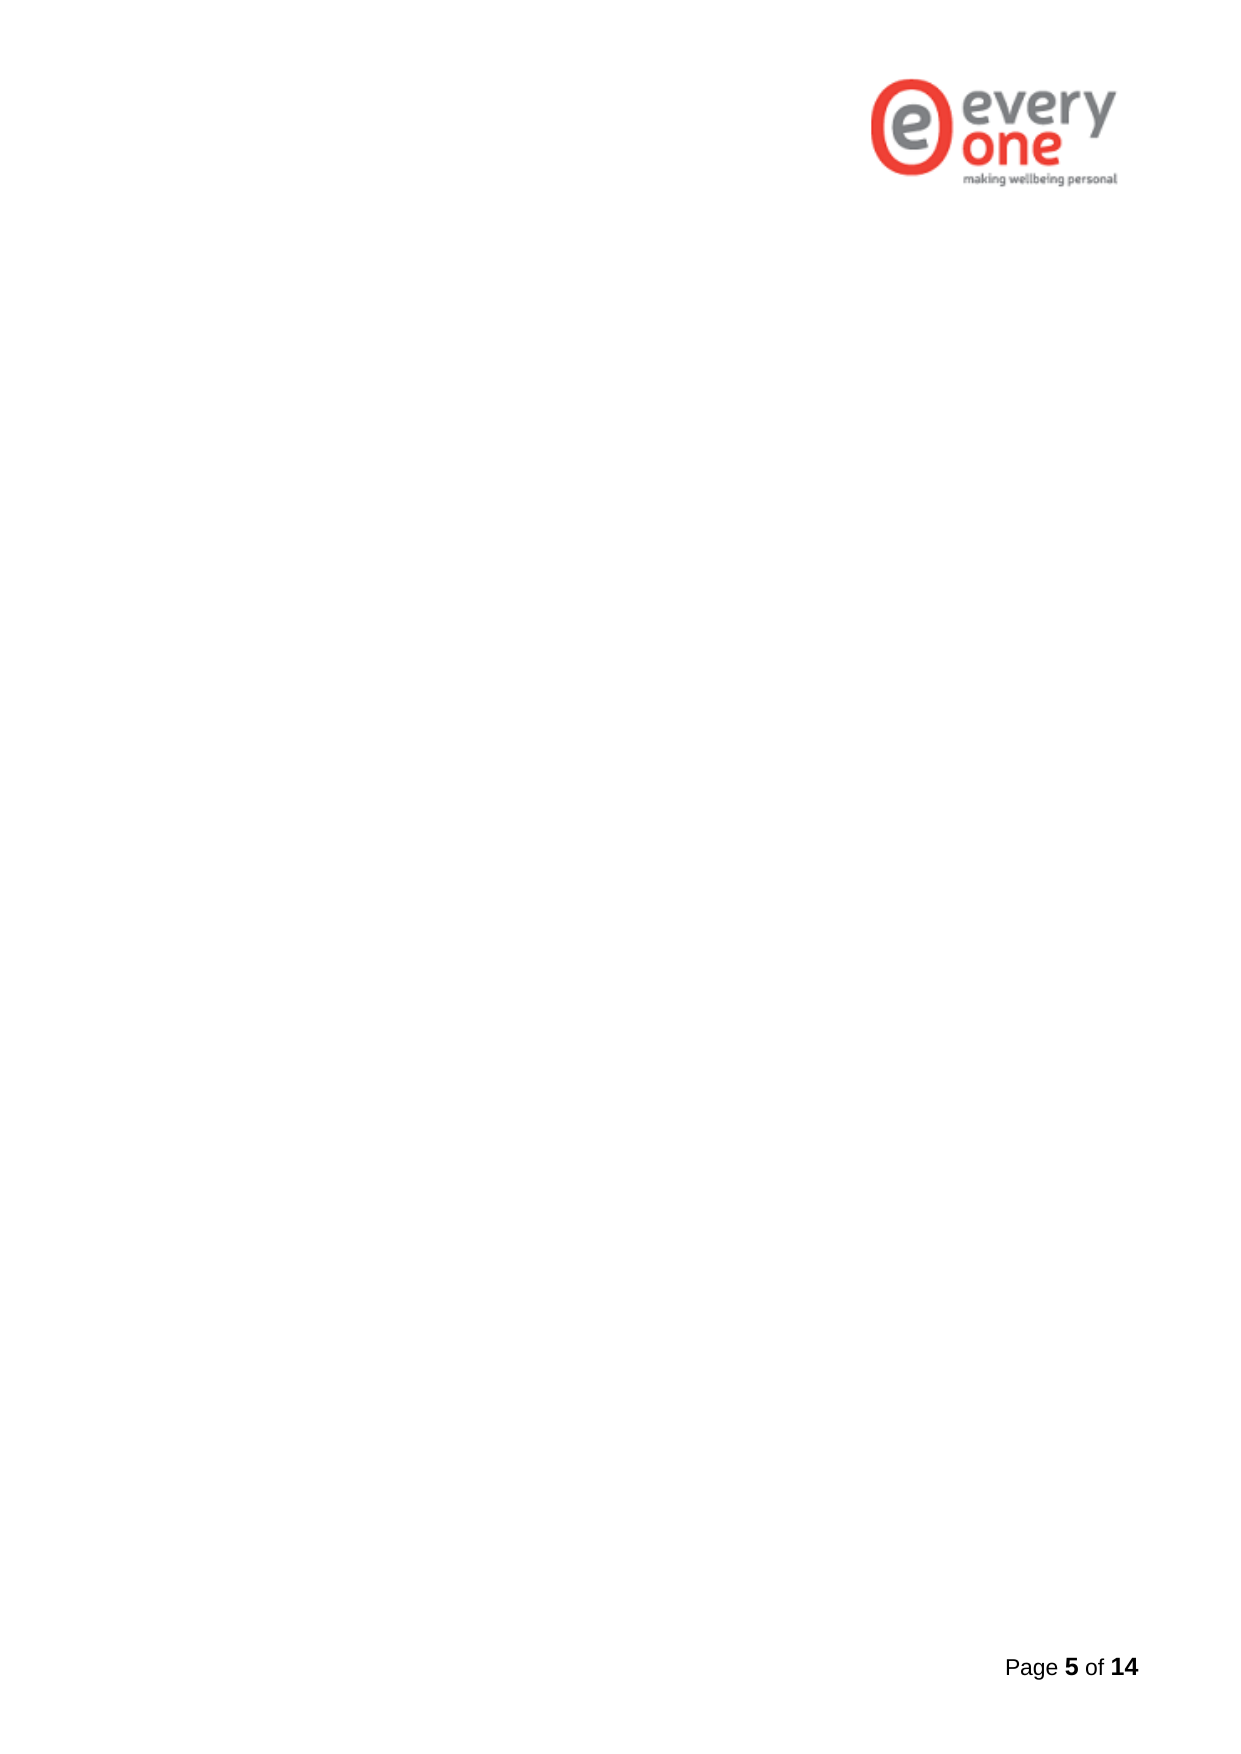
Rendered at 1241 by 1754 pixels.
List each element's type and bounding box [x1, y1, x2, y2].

picture [870, 78, 1121, 190]
